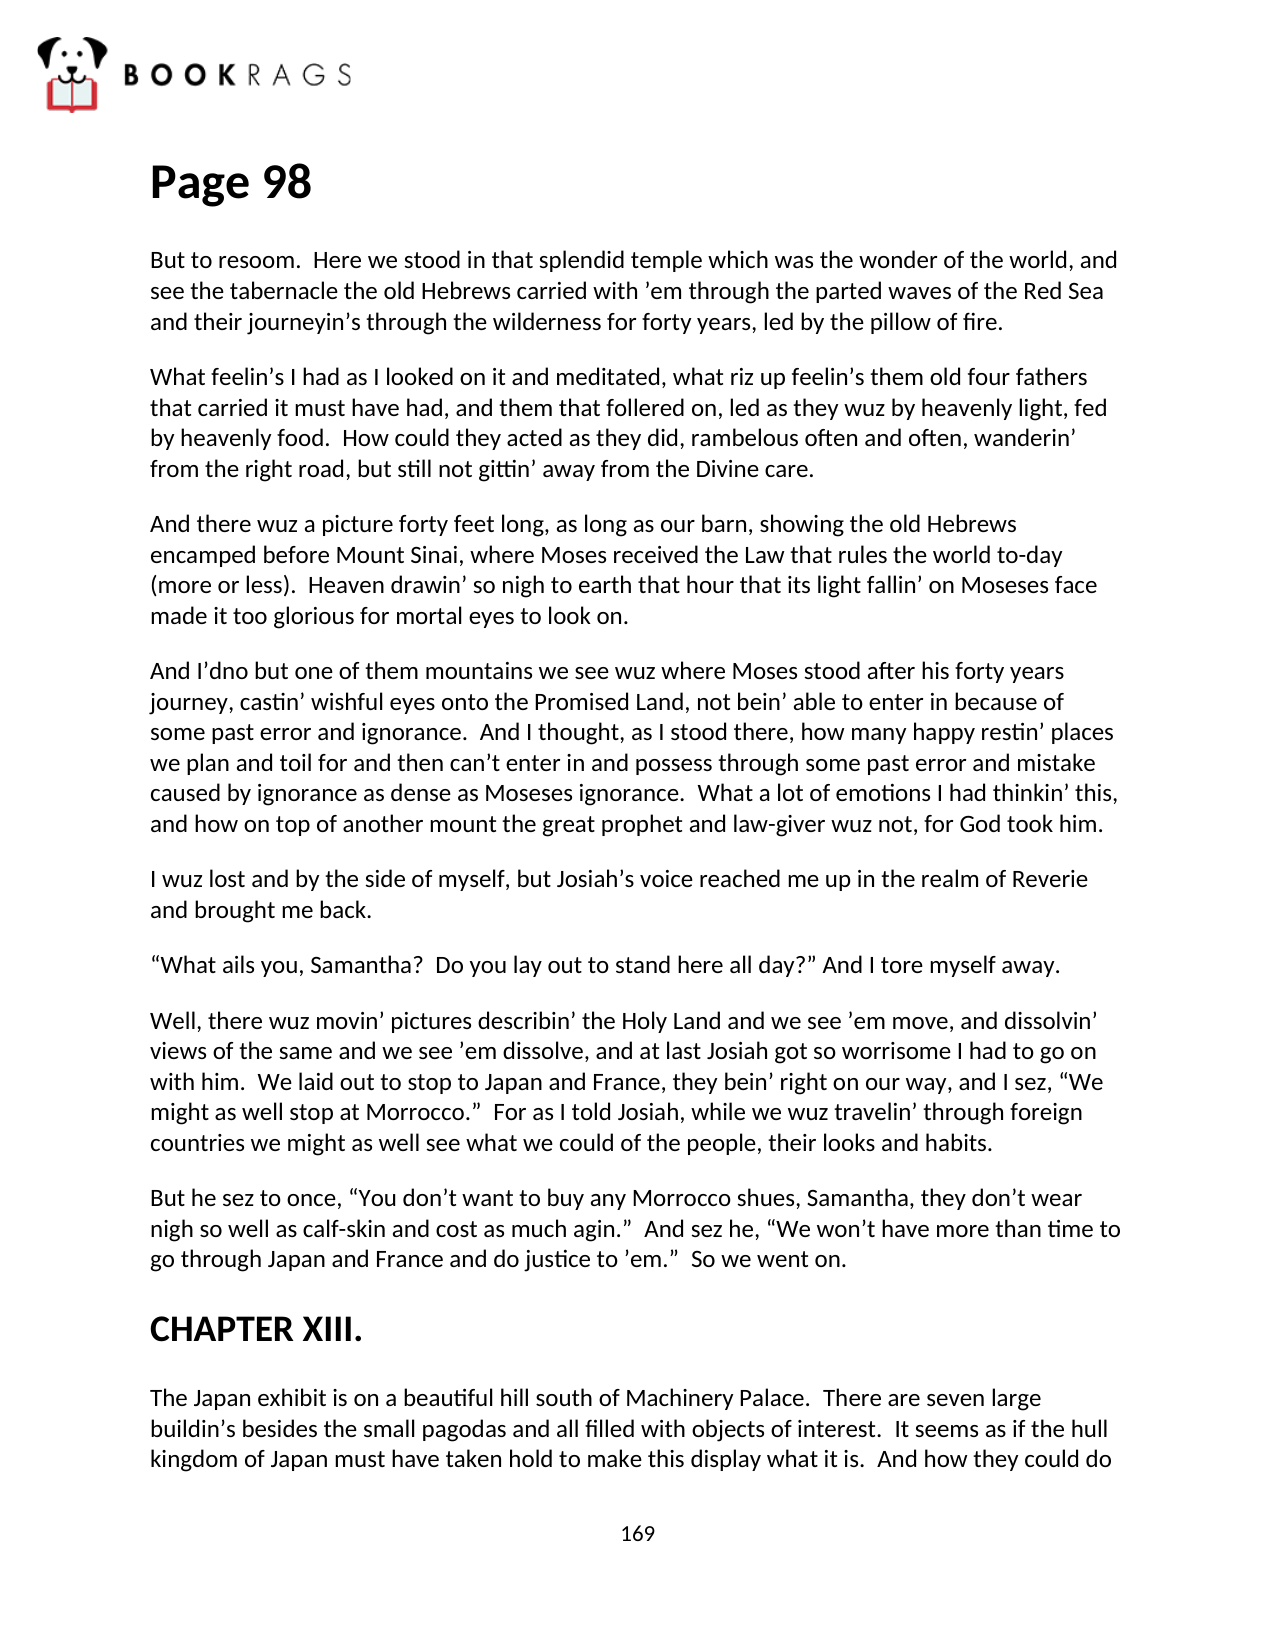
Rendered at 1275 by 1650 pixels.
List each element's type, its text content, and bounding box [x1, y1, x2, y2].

text Well, there wuz movin’ pictures describin’ the Holy Land and we see ’em move, and dissolvin’ views of the same and we see ’em dissolve, and at last Josiah got so worrisome I had to go on with him. We laid out to stop to Japan and France, they bein’ right on our way, and I sez, “We might as well stop at Morrocco.” For as I told Josiah, while we wuz travelin’ through foreign countries we might as well see what we could of the people, their looks and habits. [150, 1005, 1125, 1158]
text But to resoom. Here we stood in that splendid temple which was the wonder of the world, and see the tabernacle the old Hebrews carried with ’em through the parted waves of the Red Sea and their journeyin’s through the wilderness for forty years, led by the pillow of fire. [150, 244, 1125, 336]
text But he sez to once, “You don’t want to buy any Morrocco shues, Samantha, they don’t wear nigh so well as calf-skin and cost as much agin.” And sez he, “We won’t have more than time to go through Japan and France and do justice to ’em.” So we went on. [150, 1183, 1125, 1274]
text I wuz lost and by the side of myself, but Josiah’s voice reached me up in the realm of Reverie and brought me back. [150, 863, 1125, 924]
text What feelin’s I had as I looked on it and meditated, what riz up feelin’s them old four fathers that carried it must have had, and them that follered on, led as they wuz by heavenly light, fed by heavenly food. How could they acted as they did, rambelous often and often, wanderin’ from the right road, but still not gittin’ away from the Divine care. [150, 361, 1125, 483]
picture [37, 37, 351, 113]
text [150, 1382, 1125, 1474]
text And I’dno but one of them mountains we see wuz where Moses stood after his forty years journey, castin’ wishful eyes onto the Promised Land, not bein’ able to enter in because of some past error and ignorance. And I thought, as I stood there, how many happy restin’ places we plan and toil for and then can’t enter in and possess through some past error and mistake caused by ignorance as dense as Moseses ignorance. What a lot of emotions I had thinkin’ this, and how on top of another mount the great prophet and law-giver wuz not, for God took him. [150, 655, 1125, 838]
text CHAPTER XIII. [150, 1305, 1125, 1351]
text Page 98 [150, 150, 1125, 211]
text And there wuz a picture forty feet long, as long as our barn, showing the old Hebrews encamped before Mount Sinai, where Moses received the Law that rules the world to-day (more or less). Heaven drawin’ so nigh to earth that hour that its light fallin’ on Moseses face made it too glorious for mortal eyes to look on. [150, 508, 1125, 630]
text “What ails you, Samantha? Do you lay out to stand here all day?” And I tore myself away. [150, 949, 1125, 980]
